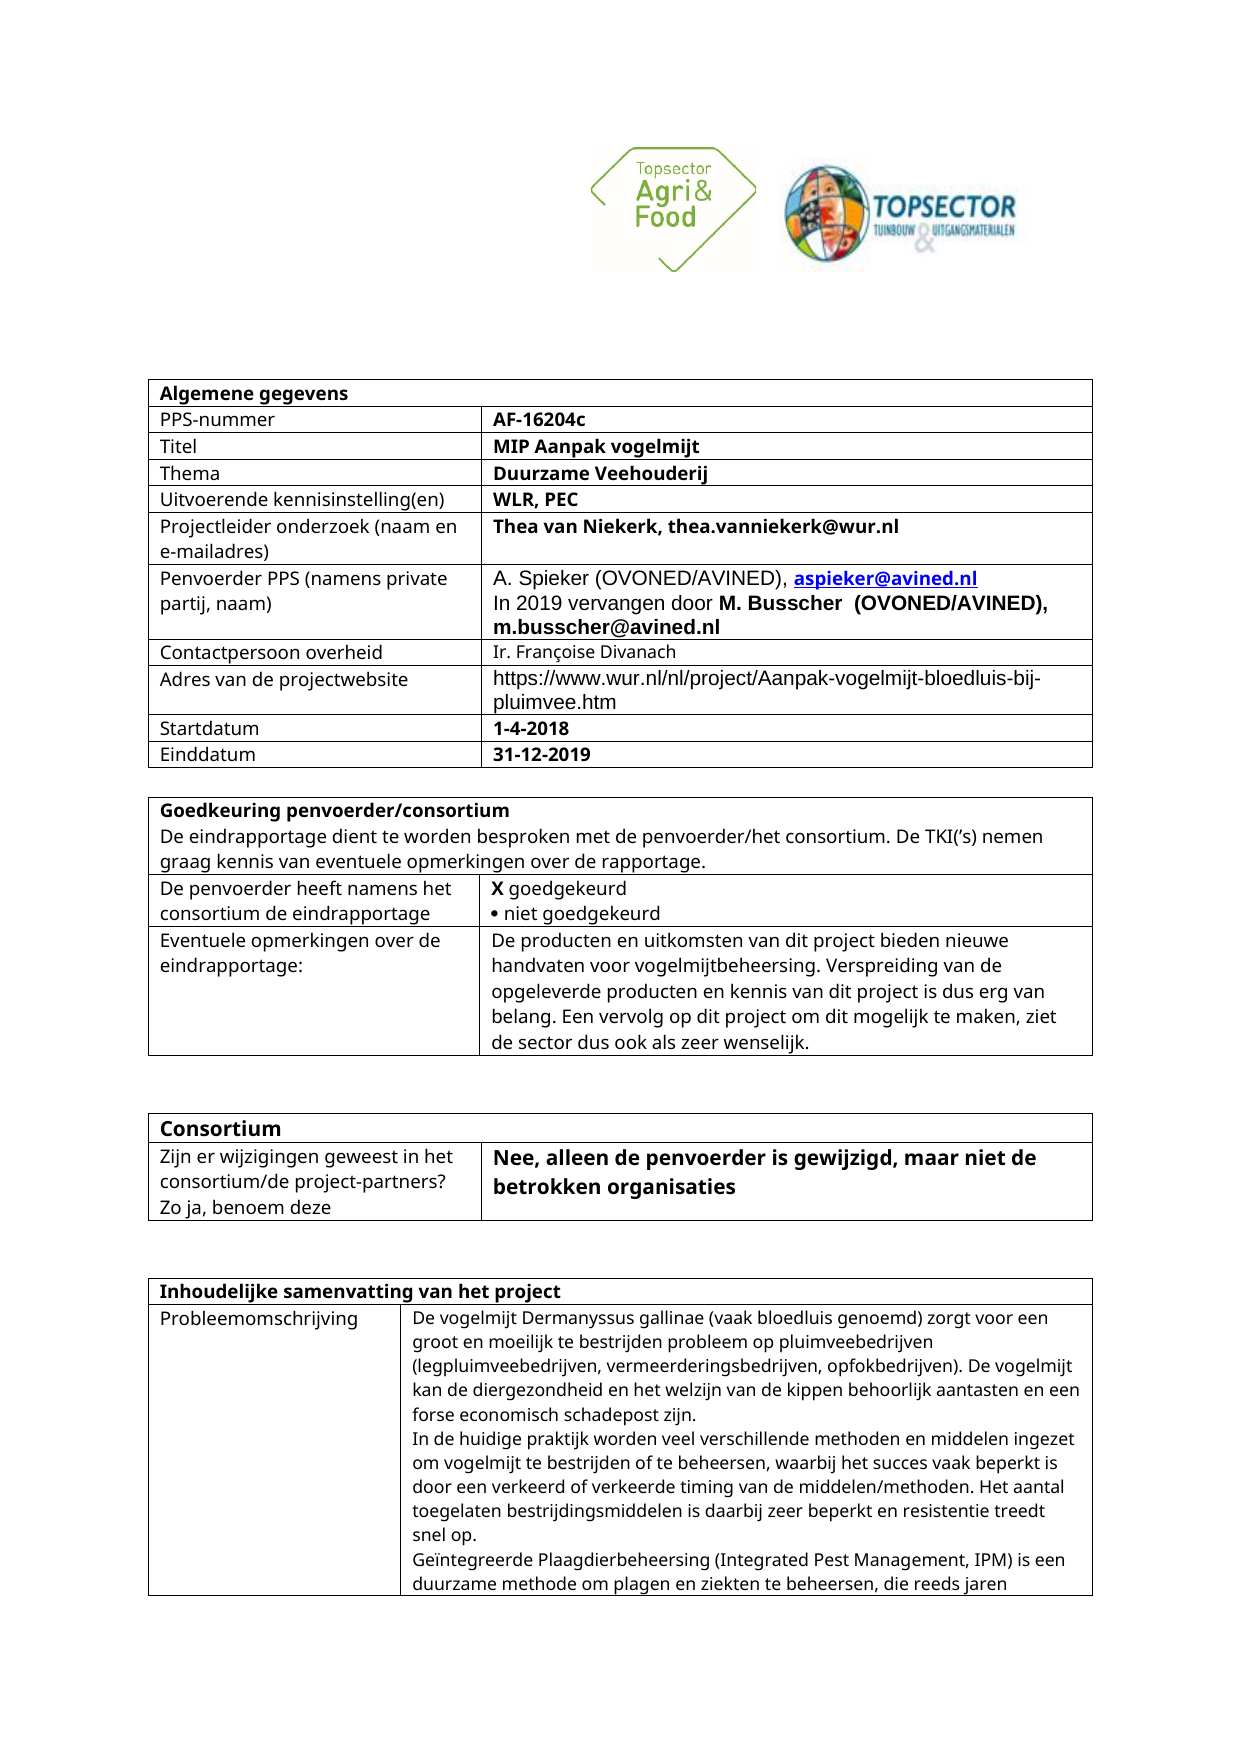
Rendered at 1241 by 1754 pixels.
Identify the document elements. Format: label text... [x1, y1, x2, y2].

table_cell Projectleider onderzoek (naam en e-mailadres) [149, 513, 481, 564]
table_cell Uitvoerende kennisinstelling(en) [149, 486, 481, 512]
table_cell Nee, alleen de penvoerder is gewijzigd, maar niet de betrokken organisaties [482, 1143, 1092, 1220]
table_header Algemene gegevens [149, 380, 1092, 406]
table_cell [149, 1305, 400, 1595]
table_cell A. Spieker (OVONED/AVINED), aspieker@avined.nl In 2019 vervangen door M. Busscher (OVONED/AVINED), m.busscher@avined.nl [482, 565, 1092, 638]
table_cell Startdatum [149, 715, 481, 741]
table_header Inhoudelijke samenvatting van het project [149, 1279, 1092, 1304]
table_cell Thea van Niekerk, thea.vanniekerk@wur.nl [482, 513, 1092, 564]
table_cell Contactpersoon overheid [149, 640, 481, 665]
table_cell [401, 1305, 1092, 1595]
table_cell 31-12-2019 [482, 742, 1092, 767]
table_cell De penvoerder heeft namens het consortium de eindrapportage [149, 875, 479, 926]
table_cell 1-4-2018 [482, 715, 1092, 741]
table_cell De producten en uitkomsten van dit project bieden nieuwe handvaten voor vogelmijtbeheersing. Verspreiding van de opgeleverde producten en kennis van dit project is dus erg van belang. Een vervolg op dit project om dit mogelijk te maken, ziet de sector dus ook als zeer wenselijk. [480, 927, 1092, 1055]
table_header Consortium [149, 1114, 1092, 1142]
table_cell Ir. Françoise Divanach [482, 640, 1092, 665]
table_cell WLR, PEC [482, 486, 1092, 512]
table_cell https://www.wur.nl/nl/project/Aanpak-vogelmijt-bloedluis-bij-pluimvee.htm [482, 666, 1092, 714]
table_cell AF-16204c [482, 407, 1092, 432]
table_cell PPS-nummer [149, 407, 481, 432]
table_cell Adres van de projectwebsite [149, 666, 481, 714]
table_cell Thema [149, 460, 481, 485]
table_cell X goedgekeurd niet goedgekeurd [480, 875, 1092, 926]
table_cell Penvoerder PPS (namens private partij, naam) [149, 565, 481, 638]
picture [590, 147, 1037, 272]
table_header Goedkeuring penvoerder/consortium De eindrapportage dient te worden besproken met de penvoerder/het consortium. De TKI(’s) nemen graag kennis van eventuele opmerkingen over de rapportage. [149, 798, 1092, 874]
table_cell Zijn er wijzigingen geweest in het consortium/de project-partners? Zo ja, benoem deze [149, 1143, 481, 1220]
table_cell Titel [149, 433, 481, 459]
table_cell Duurzame Veehouderij [482, 460, 1092, 485]
table_cell Eventuele opmerkingen over de eindrapportage: [149, 927, 479, 1055]
table_cell MIP Aanpak vogelmijt [482, 433, 1092, 459]
table_cell Einddatum [149, 742, 481, 767]
